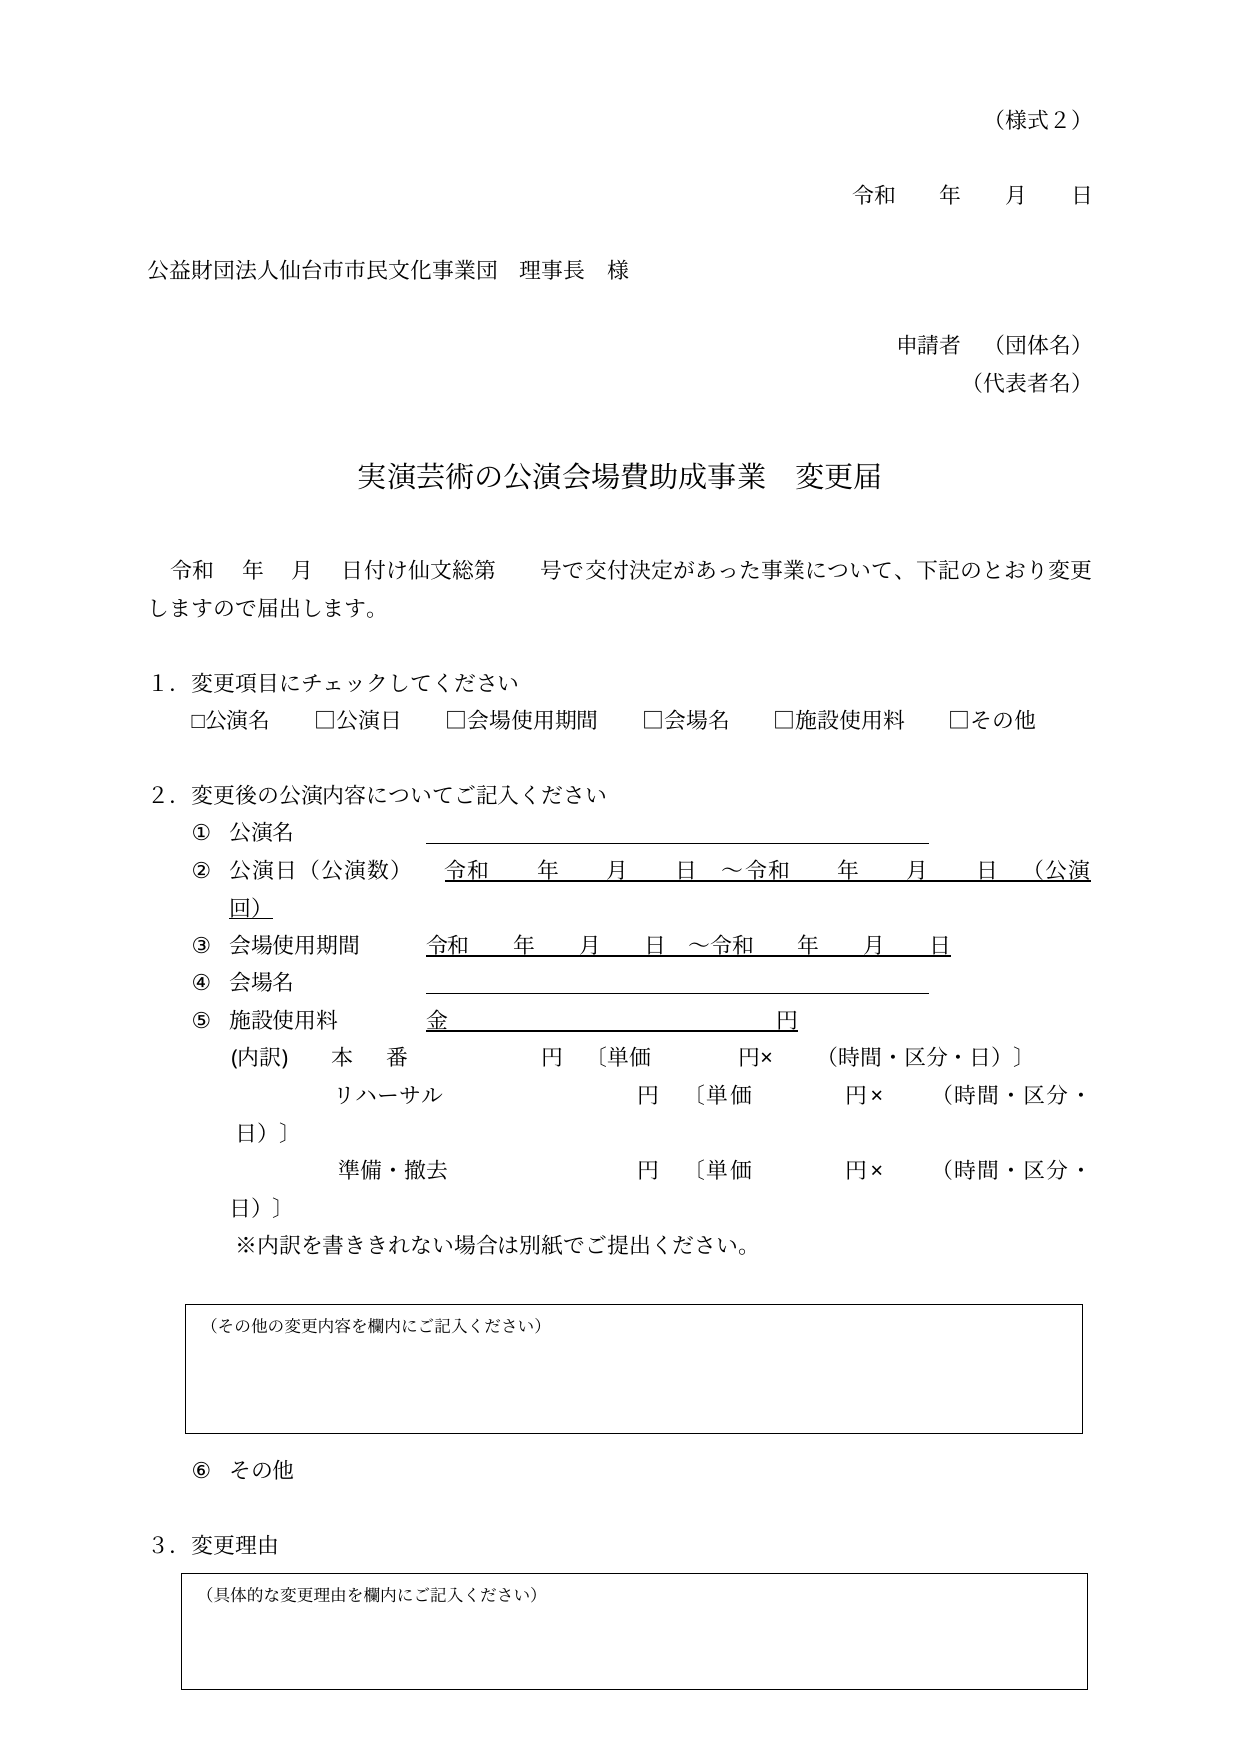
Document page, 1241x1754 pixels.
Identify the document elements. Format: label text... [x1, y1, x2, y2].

text 実演芸術の公演会場費助成事業 変更届 [148, 438, 1092, 513]
list 準備・撤去 円 〔単価 円× （時間・区分・日）〕 [229, 1150, 1092, 1225]
list (内訳) 本番 円 〔単価 円× （時間・区分・日）〕 [231, 1038, 1092, 1075]
list 公演名 [191, 813, 1092, 850]
list 施設使用料 金 円 [191, 1000, 1092, 1038]
list その他 [191, 1263, 1092, 1488]
text リハーサル 円 〔単価 円× （時間・区分・日）〕 [235, 1075, 1092, 1150]
text ２．変更後の公演内容についてご記入ください [148, 775, 1092, 813]
text ※内訳を書ききれない場合は別紙でご提出ください。 [148, 1225, 1092, 1263]
text １．変更項目にチェックしてください [148, 663, 1092, 700]
list 公演日（公演数） 令和 年 月 日 ～令和 年 月 日 （公演 回） [191, 850, 1092, 925]
text 申請者 （団体名） [148, 325, 1093, 363]
text 令和 年 月 日付け仙文総第 号で交付決定があった事業について、下記のとおり変更しますので届出します。 [148, 550, 1092, 625]
text 令和 年 月 日 [148, 175, 1092, 213]
list 会場使用期間 令和 年 月 日 ～令和 年 月 日 [191, 925, 1092, 963]
text ３．変更理由 [148, 1525, 1092, 1563]
text （様式２） [148, 100, 1093, 138]
text （代表者名） [148, 363, 1093, 400]
text 公益財団法人仙台市市民文化事業団 理事長 様 [148, 250, 1092, 288]
list 会場名 [191, 963, 1092, 1000]
text □公演名 □公演日 □会場使用期間 □会場名 □施設使用料 □その他 [148, 700, 1092, 738]
